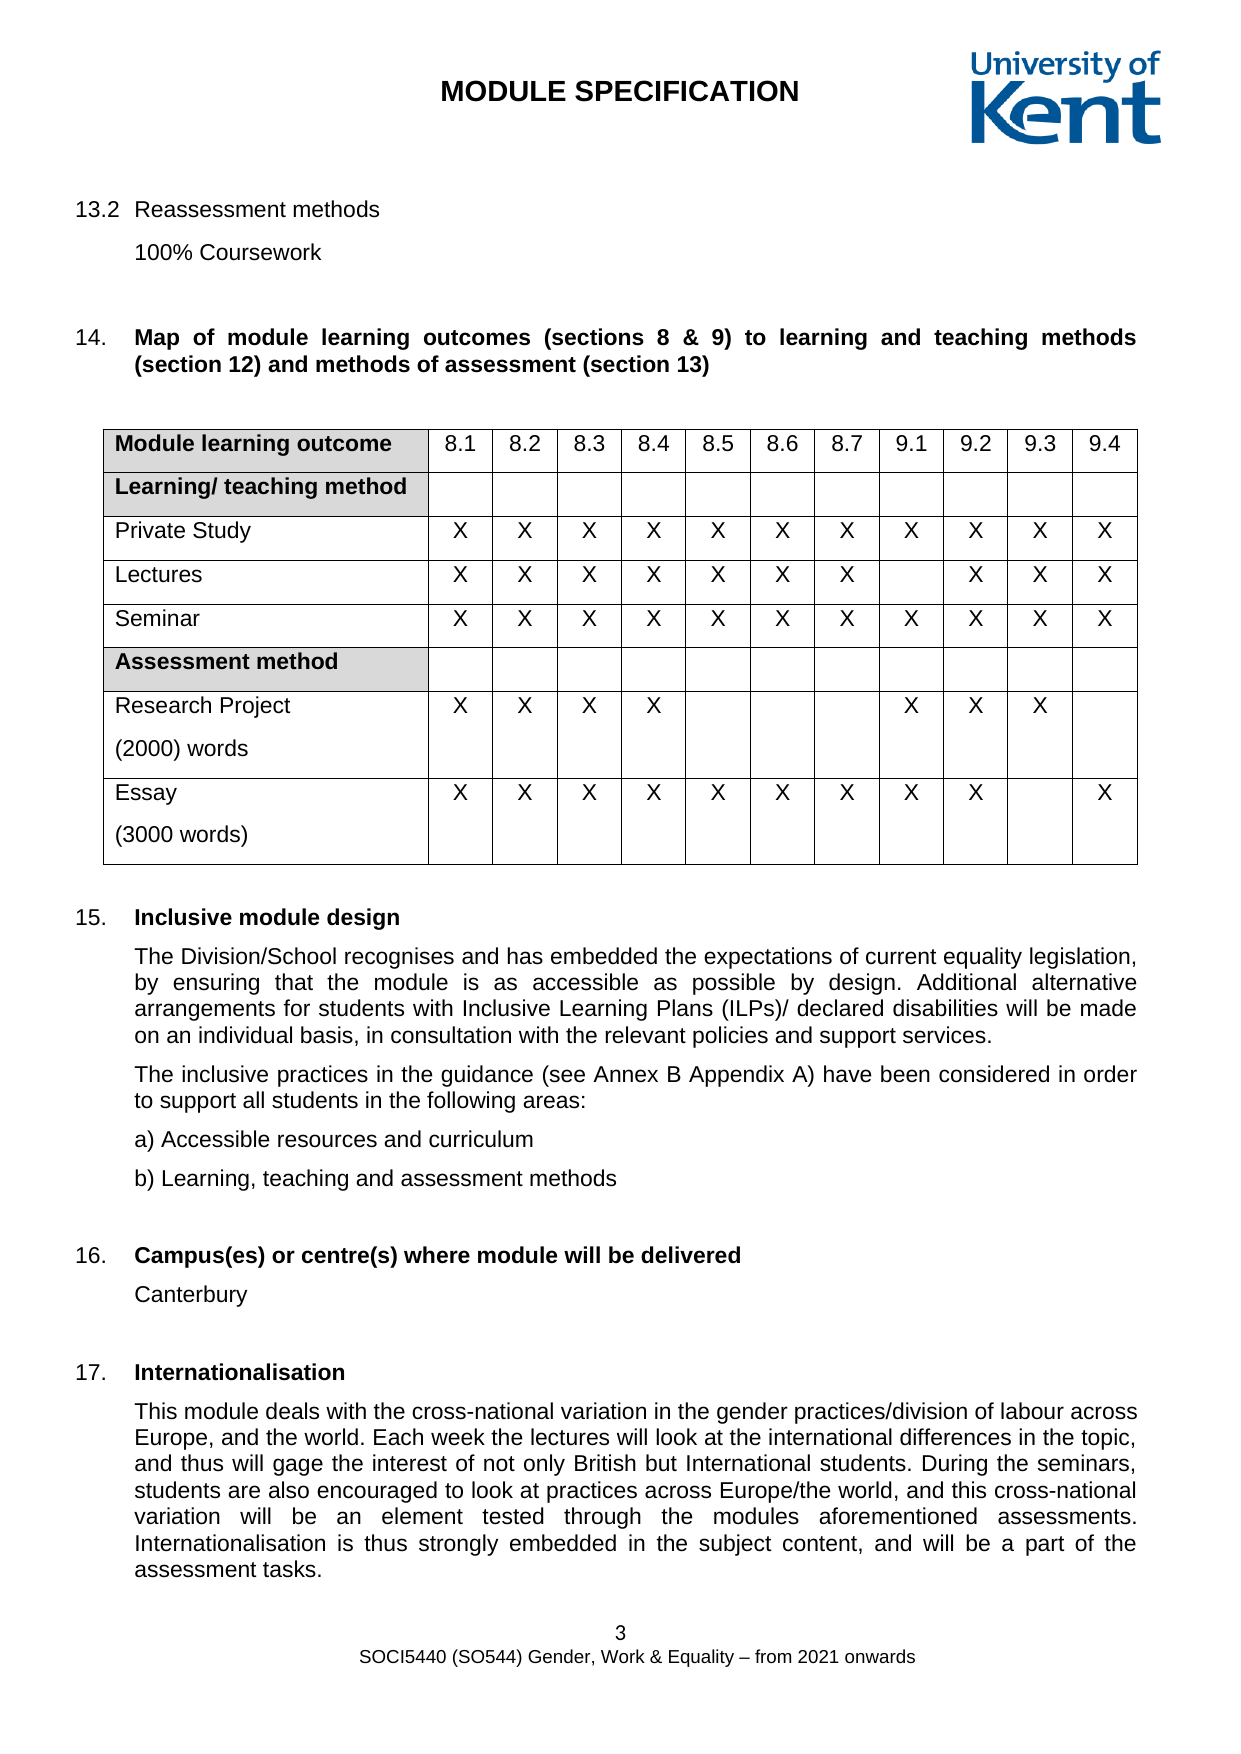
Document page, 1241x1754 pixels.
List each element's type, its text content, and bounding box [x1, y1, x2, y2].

table_cell X [1008, 561, 1072, 603]
list Map of module learning outcomes (sections 8 & 9) to learning and teaching methods (section 12) and methods of assessment (section 13) [75, 324, 1138, 377]
table_cell X [686, 561, 750, 603]
table_cell [622, 473, 685, 516]
table_cell X [493, 779, 557, 864]
table_header 8.1 [429, 430, 492, 472]
table_header 8.3 [558, 430, 621, 472]
table_cell X [1073, 561, 1137, 603]
table_cell X [880, 605, 943, 647]
table_cell [1073, 692, 1137, 777]
table_cell X [944, 561, 1007, 603]
table_cell X [429, 779, 492, 864]
table_cell X [622, 692, 685, 777]
table_cell X [686, 779, 750, 864]
text The Division/School recognises and has embedded the expectations of current equality legislation, by ensuring that the module is as accessible as possible by design. Additional alternative arrangements for students with Inclusive Learning Plans (ILPs)/ declared disabilities will be made on an individual basis, in consultation with the relevant policies and support services. [134, 943, 1138, 1048]
table_cell X [751, 517, 814, 560]
table_cell Essay (3000 words) [104, 779, 428, 864]
table_cell X [815, 517, 879, 560]
table_cell X [558, 517, 621, 560]
table_header 9.1 [880, 430, 943, 472]
table_cell [558, 473, 621, 516]
table_cell X [1073, 605, 1137, 647]
table_cell Assessment method [104, 648, 428, 691]
table_cell [815, 692, 879, 777]
table_cell X [686, 605, 750, 647]
table_cell [944, 473, 1007, 516]
table_cell X [493, 692, 557, 777]
table_cell [1073, 648, 1137, 691]
table_cell X [493, 605, 557, 647]
table_cell Lectures [104, 561, 428, 603]
list Inclusive module design [75, 904, 1138, 930]
table_cell X [493, 561, 557, 603]
table_cell Seminar [104, 605, 428, 647]
list Internationalisation [75, 1359, 1138, 1385]
table_cell X [1008, 692, 1072, 777]
table_cell X [944, 517, 1007, 560]
table_cell X [622, 779, 685, 864]
table_cell [944, 648, 1007, 691]
table_cell X [944, 779, 1007, 864]
table_cell X [558, 605, 621, 647]
table_cell X [1008, 605, 1072, 647]
table_cell X [622, 605, 685, 647]
table_header Module learning outcome [104, 430, 428, 472]
table_cell [1008, 779, 1072, 864]
table_header 9.3 [1008, 430, 1072, 472]
table_cell X [751, 561, 814, 603]
table_cell [880, 561, 943, 603]
table_cell X [815, 605, 879, 647]
table_cell [686, 473, 750, 516]
table_cell X [1073, 779, 1137, 864]
table_cell X [558, 779, 621, 864]
table_header 8.6 [751, 430, 814, 472]
table_cell [1008, 648, 1072, 691]
table_cell X [1008, 517, 1072, 560]
table_cell [751, 648, 814, 691]
table_cell [1008, 473, 1072, 516]
table_cell Private Study [104, 517, 428, 560]
text Canterbury [134, 1281, 1138, 1307]
table_cell [880, 473, 943, 516]
table_cell X [751, 779, 814, 864]
table_cell X [429, 605, 492, 647]
list Campus(es) or centre(s) where module will be delivered [75, 1242, 1138, 1269]
list Reassessment methods [75, 196, 1138, 223]
table_cell X [815, 561, 879, 603]
table_cell X [815, 779, 879, 864]
table_cell [429, 648, 492, 691]
table_cell X [686, 517, 750, 560]
text 100% Coursework [134, 239, 1138, 265]
table_cell [622, 648, 685, 691]
table_cell X [558, 561, 621, 603]
table_cell Research Project (2000) words [104, 692, 428, 777]
table_cell [751, 473, 814, 516]
table_header 8.4 [622, 430, 685, 472]
table_cell X [880, 692, 943, 777]
table_cell [686, 692, 750, 777]
table_cell [751, 692, 814, 777]
table_cell X [429, 561, 492, 603]
table_cell X [880, 779, 943, 864]
table_cell [558, 648, 621, 691]
text The inclusive practices in the guidance (see Annex B Appendix A) have been considered in order to support all students in the following areas: [134, 1061, 1138, 1113]
table_cell [493, 648, 557, 691]
table_header 8.5 [686, 430, 750, 472]
table_cell X [944, 605, 1007, 647]
table_header 8.2 [493, 430, 557, 472]
table_header 9.4 [1073, 430, 1137, 472]
table_header 9.2 [944, 430, 1007, 472]
table_cell X [751, 605, 814, 647]
table_cell [493, 473, 557, 516]
text a) Accessible resources and curriculum [134, 1126, 1138, 1152]
table_cell [429, 473, 492, 516]
table_cell X [880, 517, 943, 560]
table_header 8.7 [815, 430, 879, 472]
table_cell X [1073, 517, 1137, 560]
table_cell [686, 648, 750, 691]
table_cell X [429, 692, 492, 777]
table_cell X [429, 517, 492, 560]
text b) Learning, teaching and assessment methods [134, 1164, 1138, 1191]
table_cell X [558, 692, 621, 777]
table_cell X [493, 517, 557, 560]
table_cell [815, 473, 879, 516]
table_cell [815, 648, 879, 691]
table_cell [880, 648, 943, 691]
table_cell Learning/ teaching method [104, 473, 428, 516]
table_cell [1073, 473, 1137, 516]
picture [970, 48, 1163, 145]
list This module deals with the cross-national variation in the gender practices/division of labour across Europe, and the world. Each week the lectures will look at the international differences in the topic, and thus will gage the interest of not only British but International students. During the seminars, students are also encouraged to look at practices across Europe/the world, and this cross-national variation will be an element tested through the modules aforementioned assessments. Internationalisation is thus strongly embedded in the subject content, and will be a part of the assessment tasks. [134, 1398, 1138, 1582]
table_cell X [622, 517, 685, 560]
table_cell X [944, 692, 1007, 777]
table_cell X [622, 561, 685, 603]
